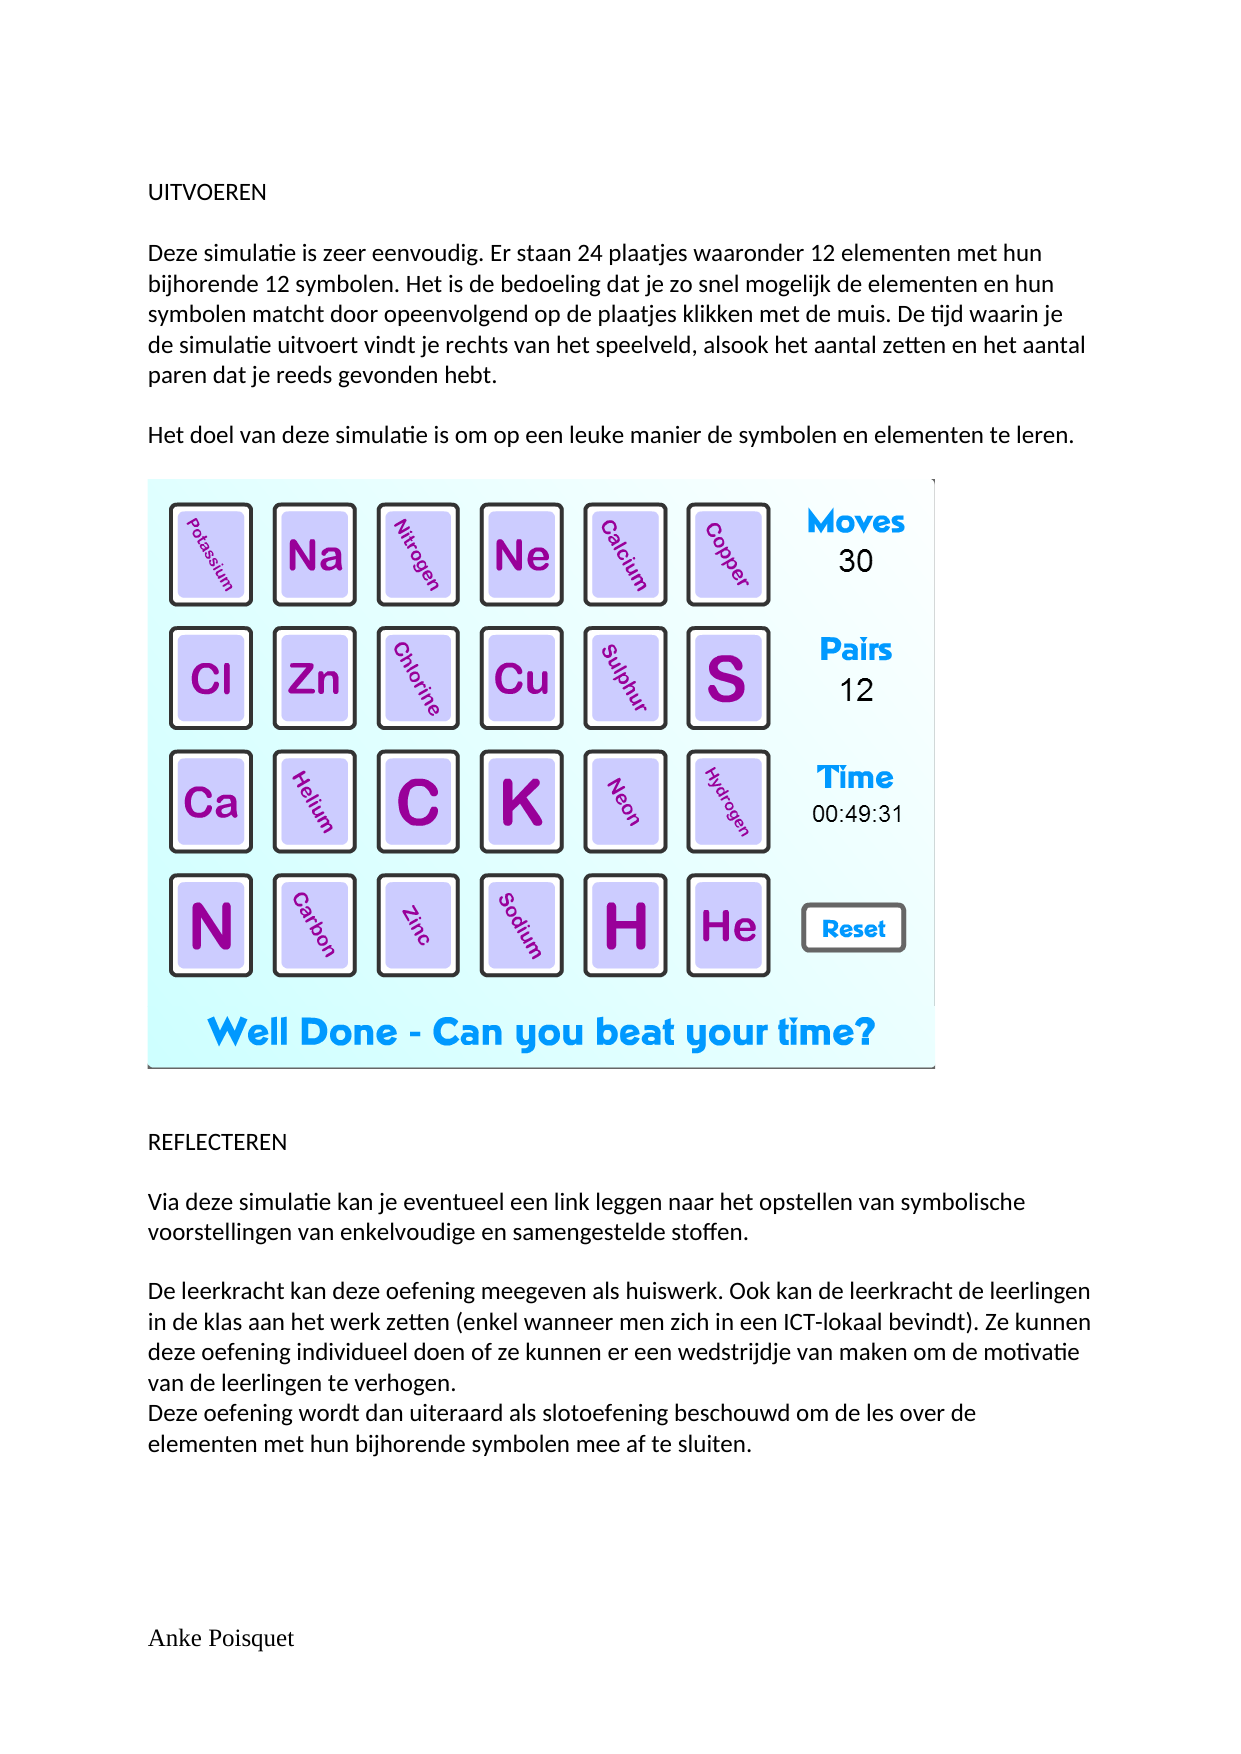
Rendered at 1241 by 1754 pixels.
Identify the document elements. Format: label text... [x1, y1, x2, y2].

text UITVOEREN [148, 176, 1093, 207]
text Het doel van deze simulatie is om op een leuke manier de symbolen en elementen te leren. [148, 419, 1093, 449]
text De leerkracht kan deze oefening meegeven als huiswerk. Ook kan de leerkracht de leerlingen in de klas aan het werk zetten (enkel wanneer men zich in een ICT-lokaal bevindt). Ze kunnen deze oefening individueel doen of ze kunnen er een wedstrijdje van maken om de motivatie van de leerlingen te verhogen. [148, 1276, 1093, 1398]
text REFLECTEREN [148, 1126, 1093, 1157]
text Deze simulatie is zeer eenvoudig. Er staan 24 plaatjes waaronder 12 elementen met hun bijhorende 12 symbolen. Het is de bedoeling dat je zo snel mogelijk de elementen en hun symbolen matcht door opeenvolgend op de plaatjes klikken met de muis. De tijd waarin je de simulatie uitvoert vindt je rechts van het speelveld, alsook het aantal zetten en het aantal paren dat je reeds gevonden hebt. [148, 237, 1093, 390]
text Via deze simulatie kan je eventueel een link leggen naar het opstellen van symbolische voorstellingen van enkelvoudige en samengestelde stoffen. [148, 1186, 1093, 1247]
picture [147, 479, 935, 1069]
text Deze oefening wordt dan uiteraard als slotoefening beschouwd om de les over de elementen met hun bijhorende symbolen mee af te sluiten. [148, 1398, 1093, 1459]
